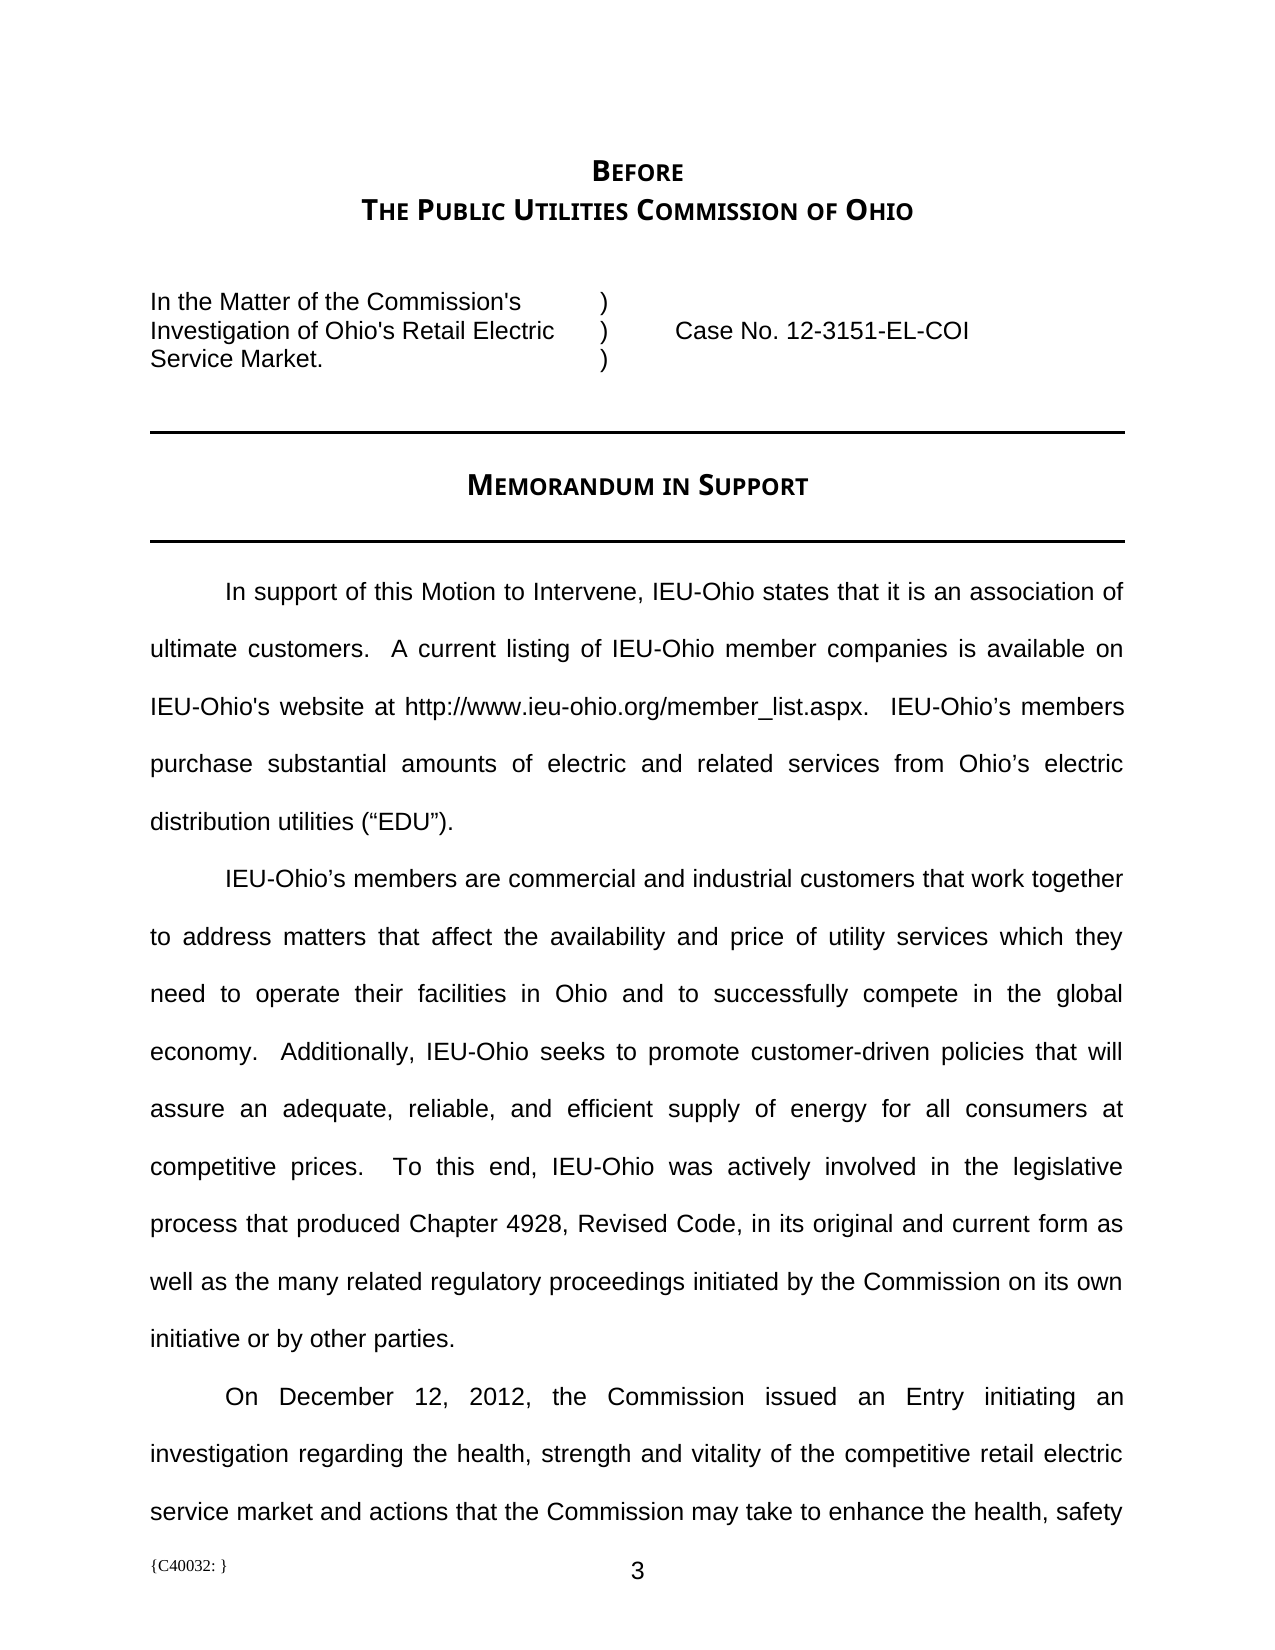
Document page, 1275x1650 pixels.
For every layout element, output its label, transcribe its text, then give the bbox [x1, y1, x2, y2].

text IEU-Ohio’s members are commercial and industrial customers that work together to address matters that affect the availability and price of utility services which they need to operate their facilities in Ohio and to successfully compete in the global economy. Additionally, IEU-Ohio seeks to promote customer-driven policies that will assure an adequate, reliable, and efficient supply of energy for all consumers at competitive prices. To this end, IEU-Ohio was actively involved in the legislative process that produced Chapter 4928, Revised Code, in its original and current form as well as the many related regulatory proceedings initiated by the Commission on its own initiative or by other parties. [150, 864, 1125, 1353]
text In the Matter of the Commission's ) [150, 287, 1125, 316]
text Service Market. ) [150, 344, 1125, 373]
text Investigation of Ohio's Retail Electric ) Case No. 12-3151-EL-COI [150, 316, 1125, 344]
text The Public Utilities Commission of Ohio [150, 190, 1125, 229]
text Memorandum in Support [150, 464, 1125, 504]
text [150, 1382, 1125, 1525]
text In support of this Motion to Intervene, IEU-Ohio states that it is an association of ultimate customers. A current listing of IEU-Ohio member companies is available on IEU-Ohio's website at http://www.ieu-ohio.org/member_list.aspx. IEU-Ohio’s members purchase substantial amounts of electric and related services from Ohio’s electric distribution utilities (“EDU”). [150, 577, 1125, 835]
text Before [150, 150, 1125, 190]
